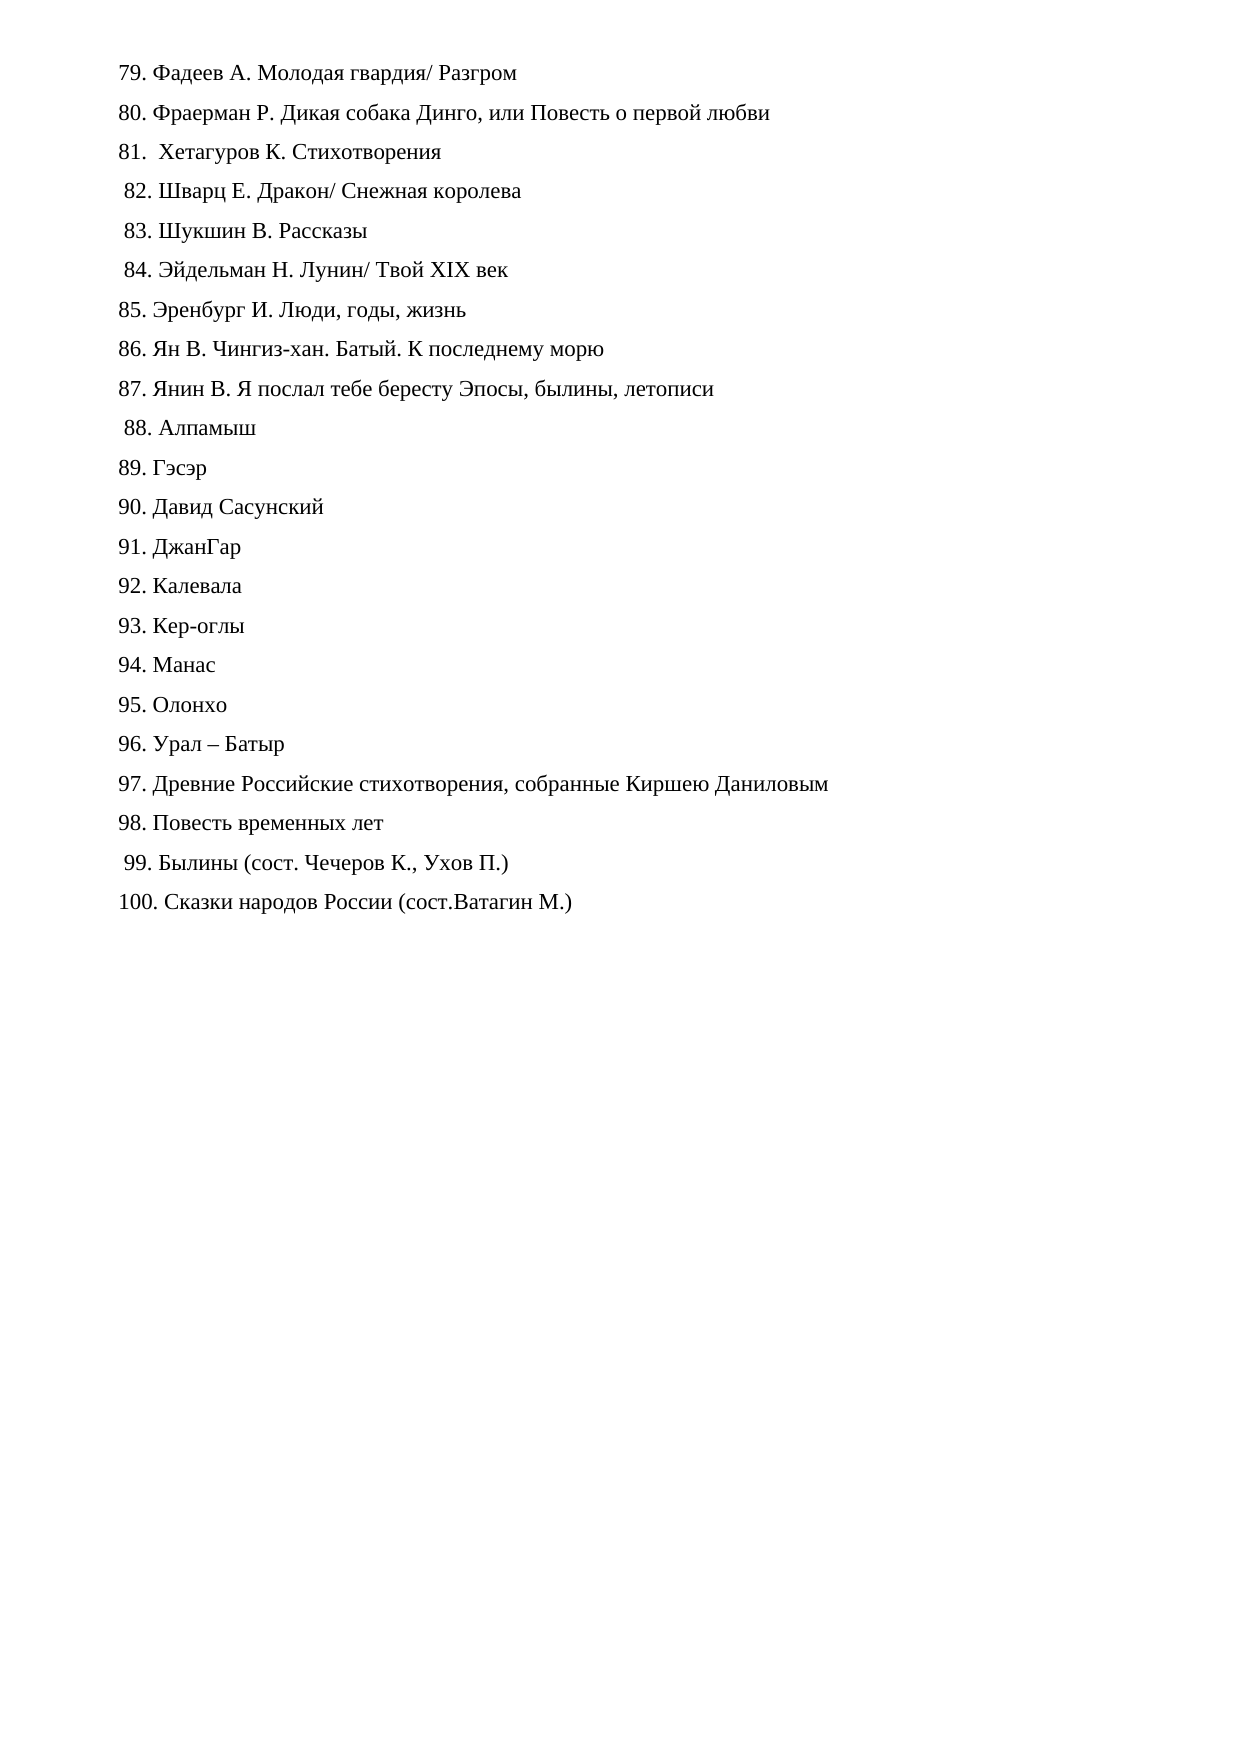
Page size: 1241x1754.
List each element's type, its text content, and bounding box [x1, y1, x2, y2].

text 88. Алпамыш [118, 414, 1152, 441]
text 98. Повесть временных лет [118, 809, 1152, 836]
text 84. Эйдельман Н. Лунин/ Твой XIX век [118, 256, 1152, 283]
text 100. Сказки народов России (сост.Ватагин М.) [118, 888, 1152, 914]
text 83. Шукшин В. Рассказы [118, 217, 1152, 243]
text 99. Былины (сост. Чечеров К., Ухов П.) [118, 849, 1152, 875]
text 87. Янин В. Я послал тебе бересту Эпосы, былины, летописи [118, 375, 1152, 401]
text 93. Кер-оглы [118, 612, 1152, 638]
text 91. ДжанГар [118, 533, 1152, 559]
text 89. Гэсэр [118, 454, 1152, 480]
text 85. Эренбург И. Люди, годы, жизнь [118, 296, 1152, 322]
text 86. Ян В. Чингиз-хан. Батый. К последнему морю [118, 335, 1152, 362]
text 80. Фраерман Р. Дикая собака Динго, или Повесть о первой любви [118, 98, 1152, 125]
text 94. Манас [118, 651, 1152, 678]
text 96. Урал – Батыр [118, 730, 1152, 757]
text 82. Шварц Е. Дракон/ Снежная королева [118, 177, 1152, 204]
text 97. Древние Российские стихотворения, собранные Киршею Даниловым [118, 770, 1152, 796]
text 90. Давид Сасунский [118, 493, 1152, 520]
text 81. Хетагуров К. Стихотворения [118, 138, 1152, 164]
text 95. Олонхо [118, 691, 1152, 717]
text 92. Калевала [118, 572, 1152, 599]
text 79. Фадеев А. Молодая гвардия/ Разгром [118, 59, 1152, 85]
